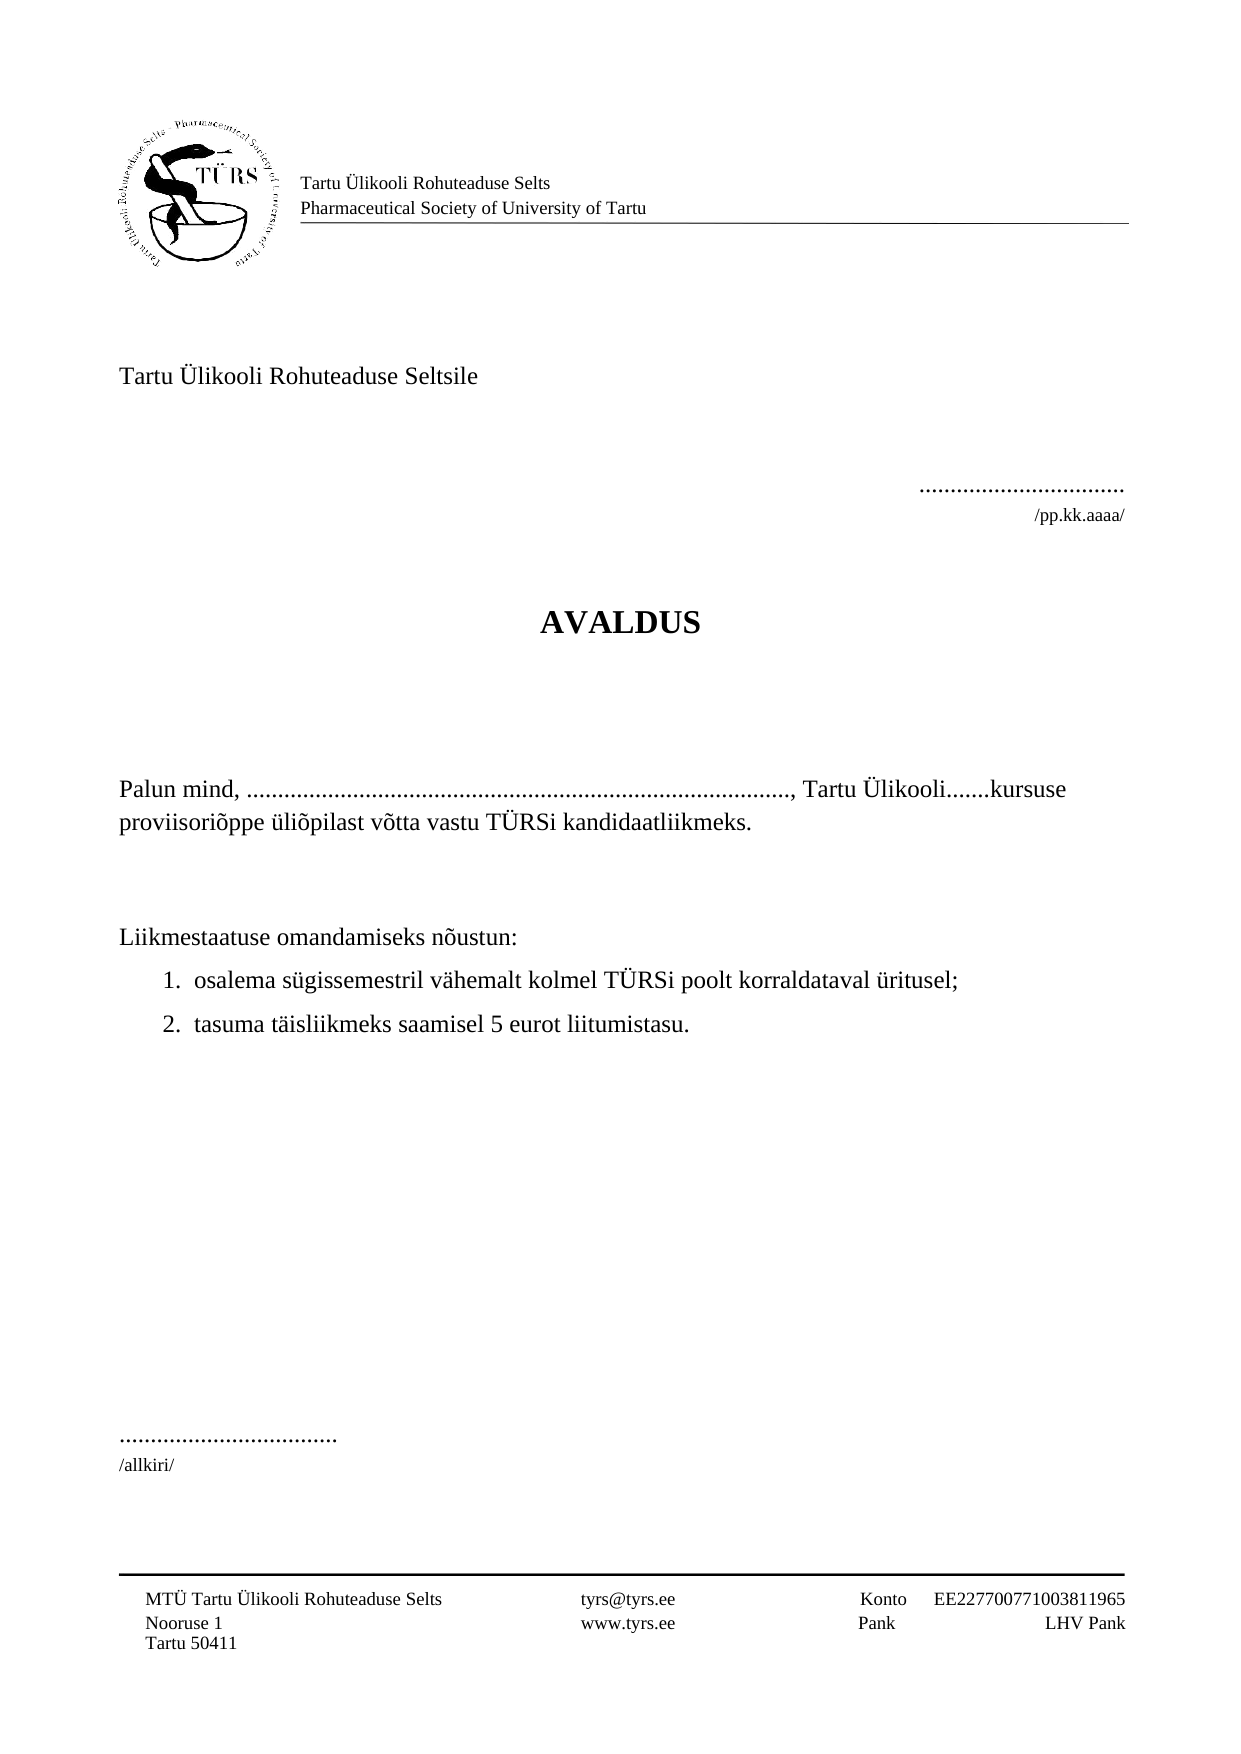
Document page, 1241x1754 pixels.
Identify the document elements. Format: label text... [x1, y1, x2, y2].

table_cell www.tyrs.ee [511, 1611, 767, 1655]
text Tartu Ülikooli Rohuteaduse Seltsile [119, 361, 1142, 389]
text Tartu Ülikooli Rohuteaduse Selts Pharmaceutical Society of University of Tartu [300, 172, 665, 218]
table_cell Nooruse 1 Tartu 50411 [140, 1611, 511, 1655]
text /allkiri/ [119, 1454, 1142, 1475]
table_header Konto [767, 1590, 920, 1611]
text ................................. [106, 469, 1125, 498]
text proviisoriõppe üliõpilast võtta vastu TÜRSi kandidaatliikmeks. [119, 807, 1142, 836]
table_cell LHV Pank [920, 1611, 1130, 1655]
picture [118, 119, 280, 267]
text Liikmestaatuse omandamiseks nõustun: [119, 922, 1142, 951]
text ................................... [119, 1419, 1142, 1448]
text /pp.kk.aaaa/ [106, 504, 1125, 525]
list osalema sügissemestril vähemalt kolmel TÜRSi poolt korraldataval üritusel; [162, 965, 1142, 994]
table_header EE227700771003811965 [920, 1590, 1130, 1611]
table_header MTÜ Tartu Ülikooli Rohuteaduse Selts [140, 1590, 511, 1611]
table_cell Pank [767, 1611, 920, 1655]
title AVALDUS [537, 602, 703, 640]
text Palun mind, ......................................................................................., Tartu Ülikooli kursuse [119, 774, 1142, 803]
table_header tyrs@tyrs.ee [511, 1590, 767, 1611]
list tasuma täisliikmeks saamisel 5 eurot liitumistasu. [162, 1009, 1142, 1038]
